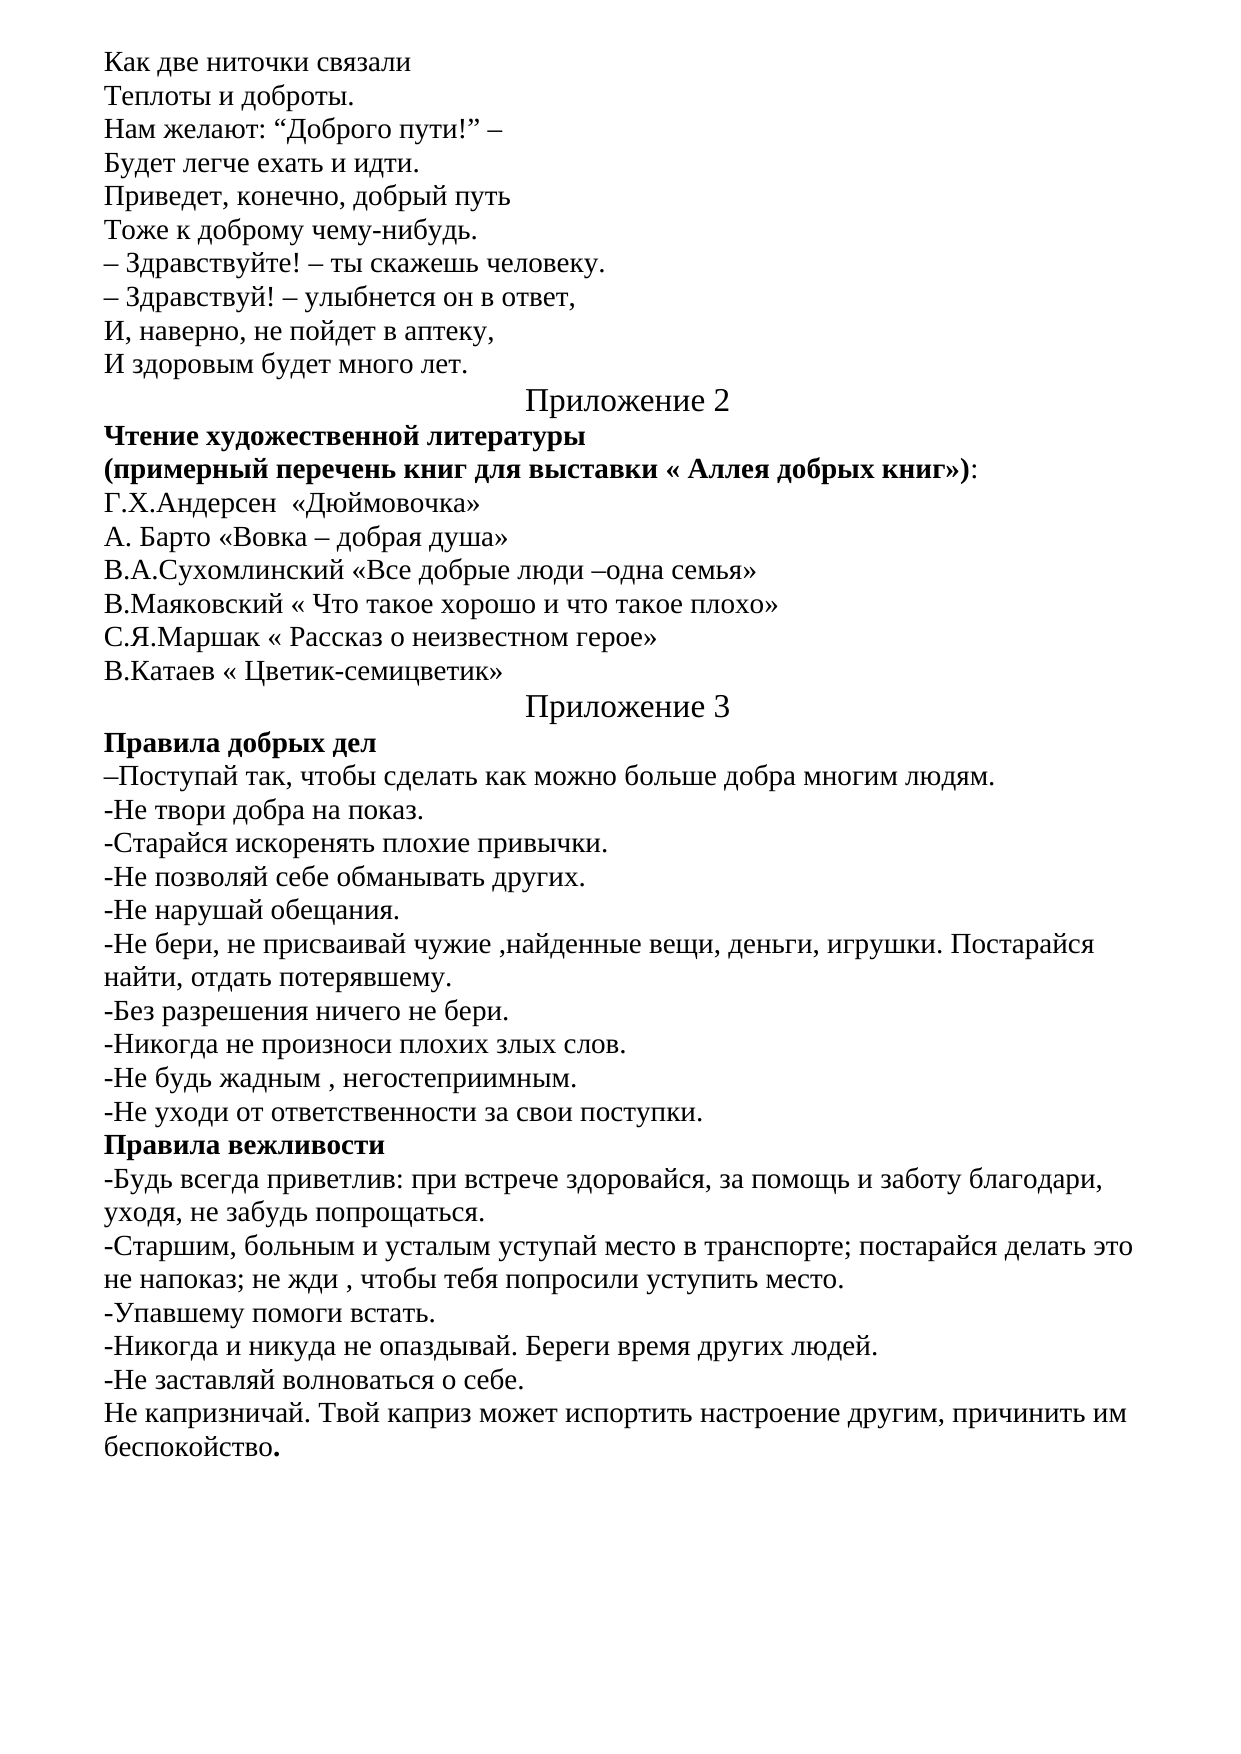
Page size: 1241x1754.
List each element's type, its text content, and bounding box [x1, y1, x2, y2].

text Приложение 3 [103, 686, 1152, 725]
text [103, 44, 1152, 111]
text -Никогда и никуда не опаздывай. Береги время других людей. [103, 1328, 1152, 1362]
text – Здравствуйте! – ты скажешь человеку. – Здравствуй! – улыбнется он в ответ, И, наверно, не пойдет в аптеку, И здоровым будет много лет. [103, 246, 1152, 380]
text Не капризничай. Твой каприз может испортить настроение другим, причинить им беспокойство. [103, 1396, 1152, 1463]
text А. Барто «Вовка – добрая душа» [103, 519, 1152, 552]
text В.Маяковский « Что такое хорошо и что такое плохо» [103, 586, 1152, 619]
text Правила вежливости [103, 1127, 1152, 1161]
text –Поступай так, чтобы сделать как можно больше добра многим людям. [103, 758, 1152, 792]
text Приложение 2 [103, 380, 1152, 418]
text Нам желают: “Доброго пути!” – Будет легче ехать и идти. Приведет, конечно, добрый путь Тоже к доброму чему-нибудь. [103, 111, 1152, 246]
text Правила добрых дел [103, 725, 1152, 758]
text -Не твори добра на показ. [103, 792, 1152, 825]
text -Будь всегда приветлив: при встрече здоровайся, за помощь и заботу благодари, уходя, не забудь попрощаться. [103, 1161, 1152, 1228]
text -Старайся искоренять плохие привычки. [103, 825, 1152, 859]
text В.Катаев « Цветик-семицветик» [103, 653, 1152, 686]
text -Без разрешения ничего не бери. [103, 993, 1152, 1027]
text -Не заставляй волноваться о себе. [103, 1362, 1152, 1396]
text В.А.Сухомлинский «Все добрые люди –одна семья» [103, 552, 1152, 586]
text -Никогда не произноси плохих злых слов. [103, 1027, 1152, 1060]
text Чтение художественной литературы [103, 418, 1152, 452]
text -Не позволяй себе обманывать других. [103, 859, 1152, 892]
text Г.Х.Андерсен «Дюймовочка» [103, 485, 1152, 519]
text -Не уходи от ответственности за свои поступки. [103, 1094, 1152, 1127]
text -Не будь жадным , негостеприимным. [103, 1060, 1152, 1094]
text -Упавшему помоги встать. [103, 1295, 1152, 1328]
text (примерный перечень книг для выставки « Аллея добрых книг»): [103, 452, 1152, 485]
text -Не бери, не присваивай чужие ,найденные вещи, деньги, игрушки. Постарайся найти, отдать потерявшему. [103, 926, 1152, 993]
text С.Я.Маршак « Рассказ о неизвестном герое» [103, 619, 1152, 653]
text -Не нарушай обещания. [103, 892, 1152, 926]
text -Старшим, больным и усталым уступай место в транспорте; постарайся делать это не напоказ; не жди , чтобы тебя попросили уступить место. [103, 1228, 1152, 1295]
